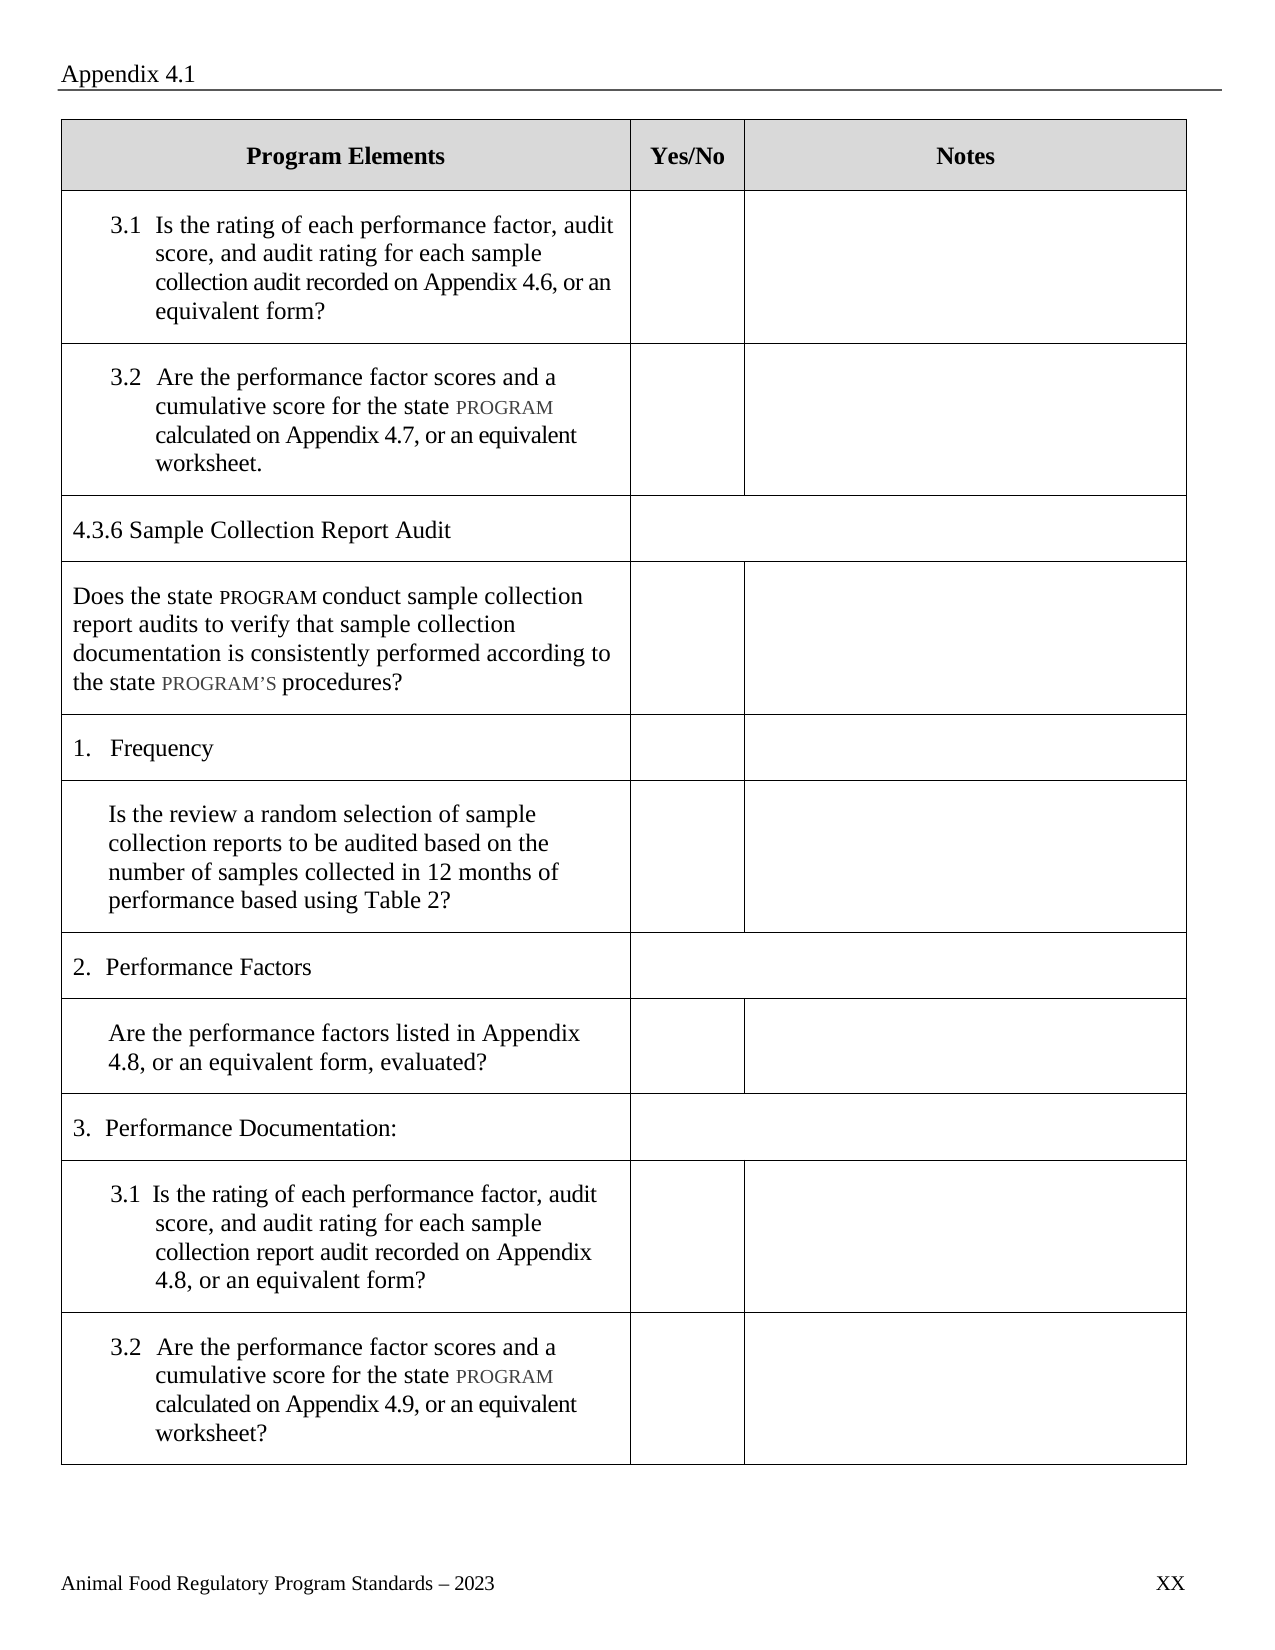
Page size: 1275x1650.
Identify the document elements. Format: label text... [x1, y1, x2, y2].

table_cell [631, 933, 1186, 998]
table_cell [745, 715, 1186, 780]
table_cell Are the performance factors listed in Appendix 4.8, or an equivalent form, evaluated? [62, 999, 630, 1093]
table_cell [745, 191, 1186, 342]
table_cell [631, 496, 1186, 561]
table_cell [745, 1313, 1186, 1464]
table_cell [631, 999, 744, 1093]
table_cell Is the review a random selection of sample collection reports to be audited based on the number of samples collected in 12 months of performance based using Table 2? [62, 781, 630, 932]
table_cell 3.2 Are the performance factor scores and a cumulative score for the state PROGRAM calculated on Appendix 4.7, or an equivalent worksheet. [62, 344, 630, 495]
table_cell [745, 999, 1186, 1093]
table_cell [745, 1161, 1186, 1312]
table_header Yes/No [631, 120, 744, 190]
table_cell Does the state PROGRAM conduct sample collection report audits to verify that sample collection documentation is consistently performed according to the state PROGRAM’S procedures? [62, 562, 630, 713]
table_header Program Elements [62, 120, 630, 190]
table_cell [631, 191, 744, 342]
table_cell [745, 781, 1186, 932]
table_cell 1. Frequency [62, 715, 630, 780]
table_cell [631, 1161, 744, 1312]
table_cell 3. Performance Documentation: [62, 1094, 630, 1159]
table_cell [631, 781, 744, 932]
table_cell 3.1 Is the rating of each performance factor, audit score, and audit rating for each sample collection report audit recorded on Appendix 4.8, or an equivalent form? [62, 1161, 630, 1312]
table_cell [745, 344, 1186, 495]
table_cell 4.3.6 Sample Collection Report Audit [62, 496, 630, 561]
table_cell [631, 715, 744, 780]
table_cell 2. Performance Factors [62, 933, 630, 998]
table_cell [631, 562, 744, 713]
table_cell 3.2 Are the performance factor scores and a cumulative score for the state PROGRAM calculated on Appendix 4.9, or an equivalent worksheet? [62, 1313, 630, 1464]
table_cell [631, 1094, 1186, 1159]
table_cell [745, 562, 1186, 713]
table_cell 3.1 Is the rating of each performance factor, audit score, and audit rating for each sample collection audit recorded on Appendix 4.6, or an equivalent form? [62, 191, 630, 342]
table_cell [631, 344, 744, 495]
table_cell [631, 1313, 744, 1464]
table_header Notes [745, 120, 1186, 190]
